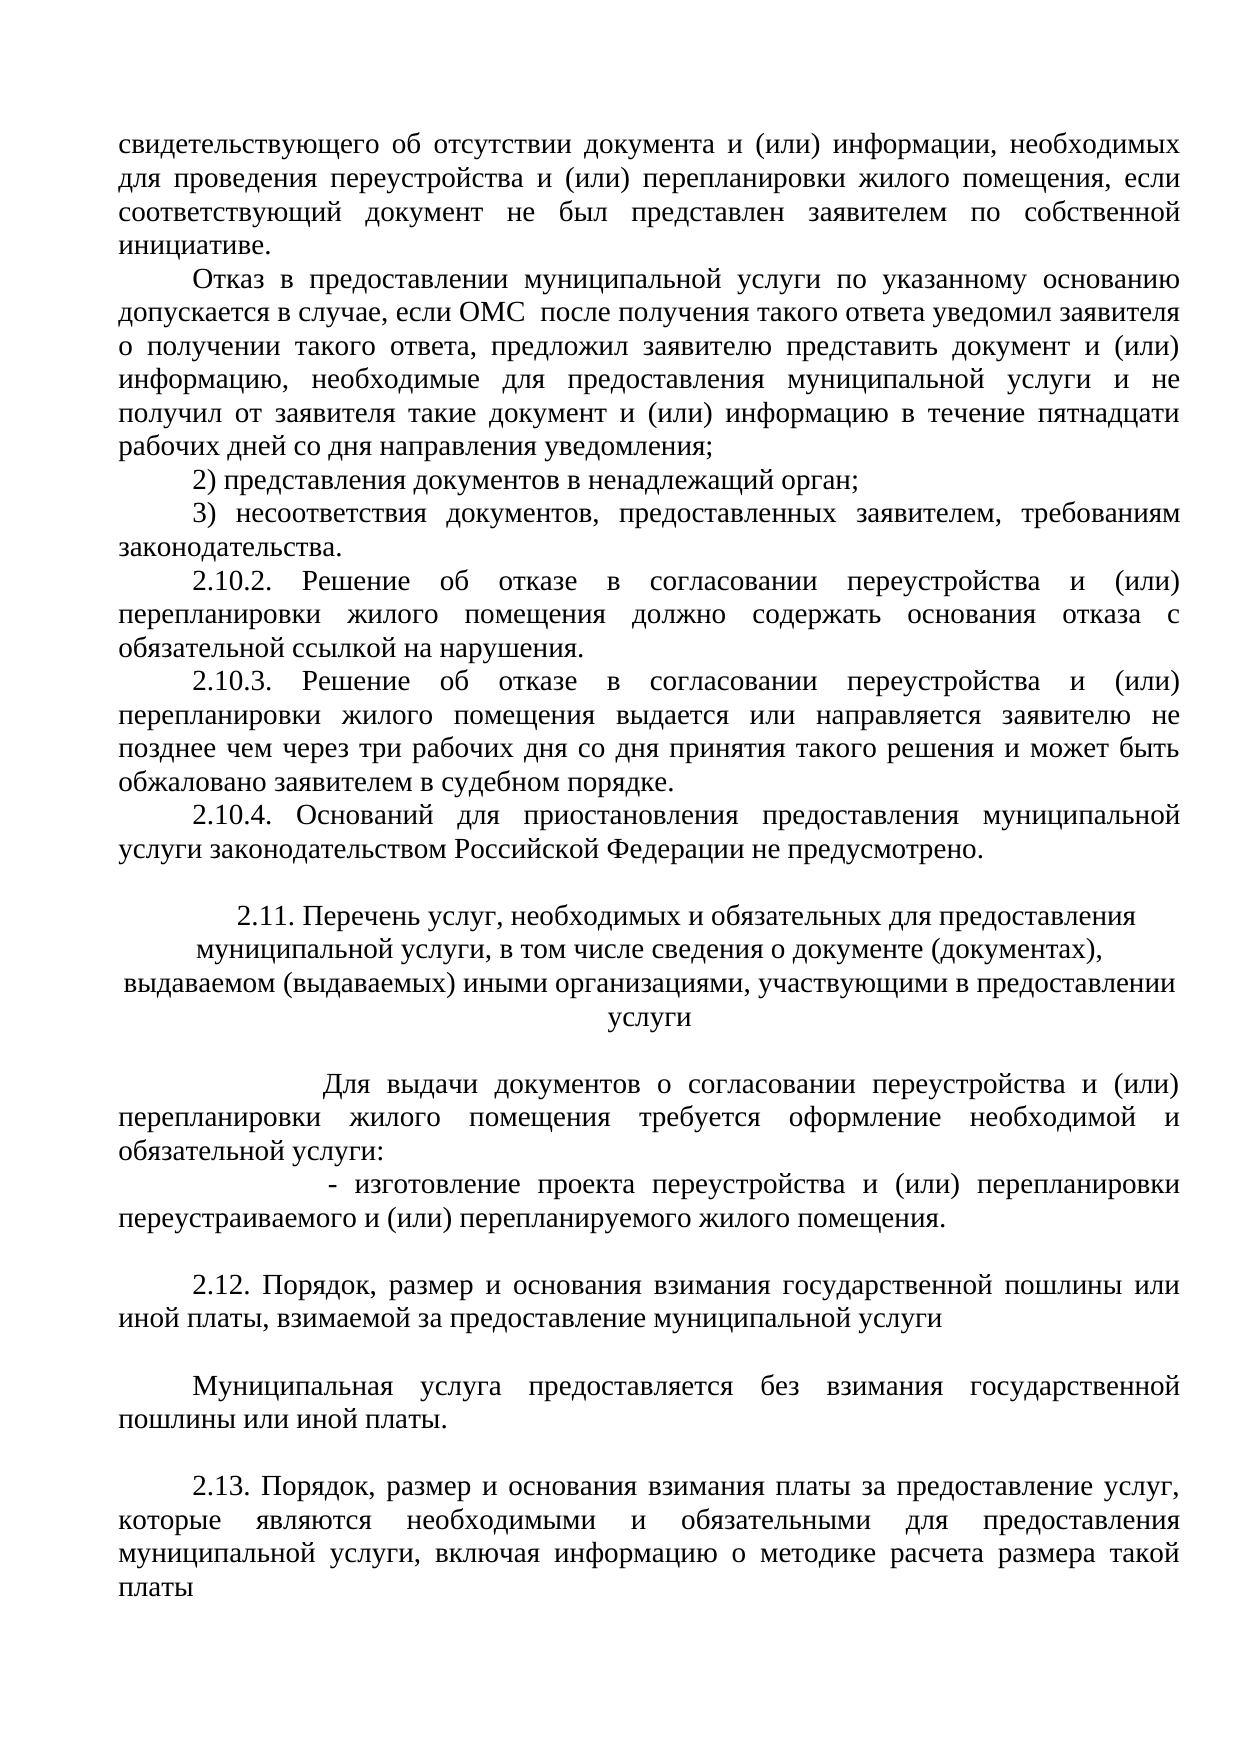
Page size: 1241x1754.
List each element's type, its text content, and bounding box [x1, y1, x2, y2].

text 3) несоответствия документов, предоставленных заявителем, требованиям законодательства. [118, 496, 1181, 563]
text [118, 127, 1181, 261]
text Отказ в предоставлении муниципальной услуги по указанному основанию допускается в случае, если ОМС после получения такого ответа уведомил заявителя о получении такого ответа, предложил заявителю представить документ и (или) информацию, необходимые для предоставления муниципальной услуги и не получил от заявителя такие документ и (или) информацию в течение пятнадцати рабочих дней со дня направления уведомления; [118, 261, 1181, 462]
text 2) представления документов в ненадлежащий орган; [118, 462, 1181, 496]
text Муниципальная услуга предоставляется без взимания государственной пошлины или иной платы. [118, 1368, 1181, 1435]
text 2.10.2. Решение об отказе в согласовании переустройства и (или) перепланировки жилого помещения должно содержать основания отказа с обязательной ссылкой на нарушения. [118, 563, 1181, 663]
text 2.10.4. Оснований для приостановления предоставления муниципальной услуги законодательством Российской Федерации не предусмотрено. [118, 797, 1181, 864]
text 2.12. Порядок, размер и основания взимания государственной пошлины или иной платы, взимаемой за предоставление муниципальной услуги [118, 1267, 1181, 1334]
text 2.10.3. Решение об отказе в согласовании переустройства и (или) перепланировки жилого помещения выдается или направляется заявителю не позднее чем через три рабочих дня со дня принятия такого решения и может быть обжаловано заявителем в судебном порядке. [118, 663, 1181, 797]
text 2.11. Перечень услуг, необходимых и обязательных для предоставления муниципальной услуги, в том числе сведения о документе (документах), выдаваемом (выдаваемых) иными организациями, участвующими в предоставлении услуги [118, 898, 1181, 1032]
text 2.13. Порядок, размер и основания взимания платы за предоставление услуг, которые являются необходимыми и обязательными для предоставления муниципальной услуги, включая информацию о методике расчета размера такой платы [118, 1468, 1181, 1602]
text - изготовление проекта переустройства и (или) перепланировки переустраиваемого и (или) перепланируемого жилого помещения. [118, 1166, 1181, 1233]
text Для выдачи документов о согласовании переустройства и (или) перепланировки жилого помещения требуется оформление необходимой и обязательной услуги: [118, 1066, 1181, 1166]
